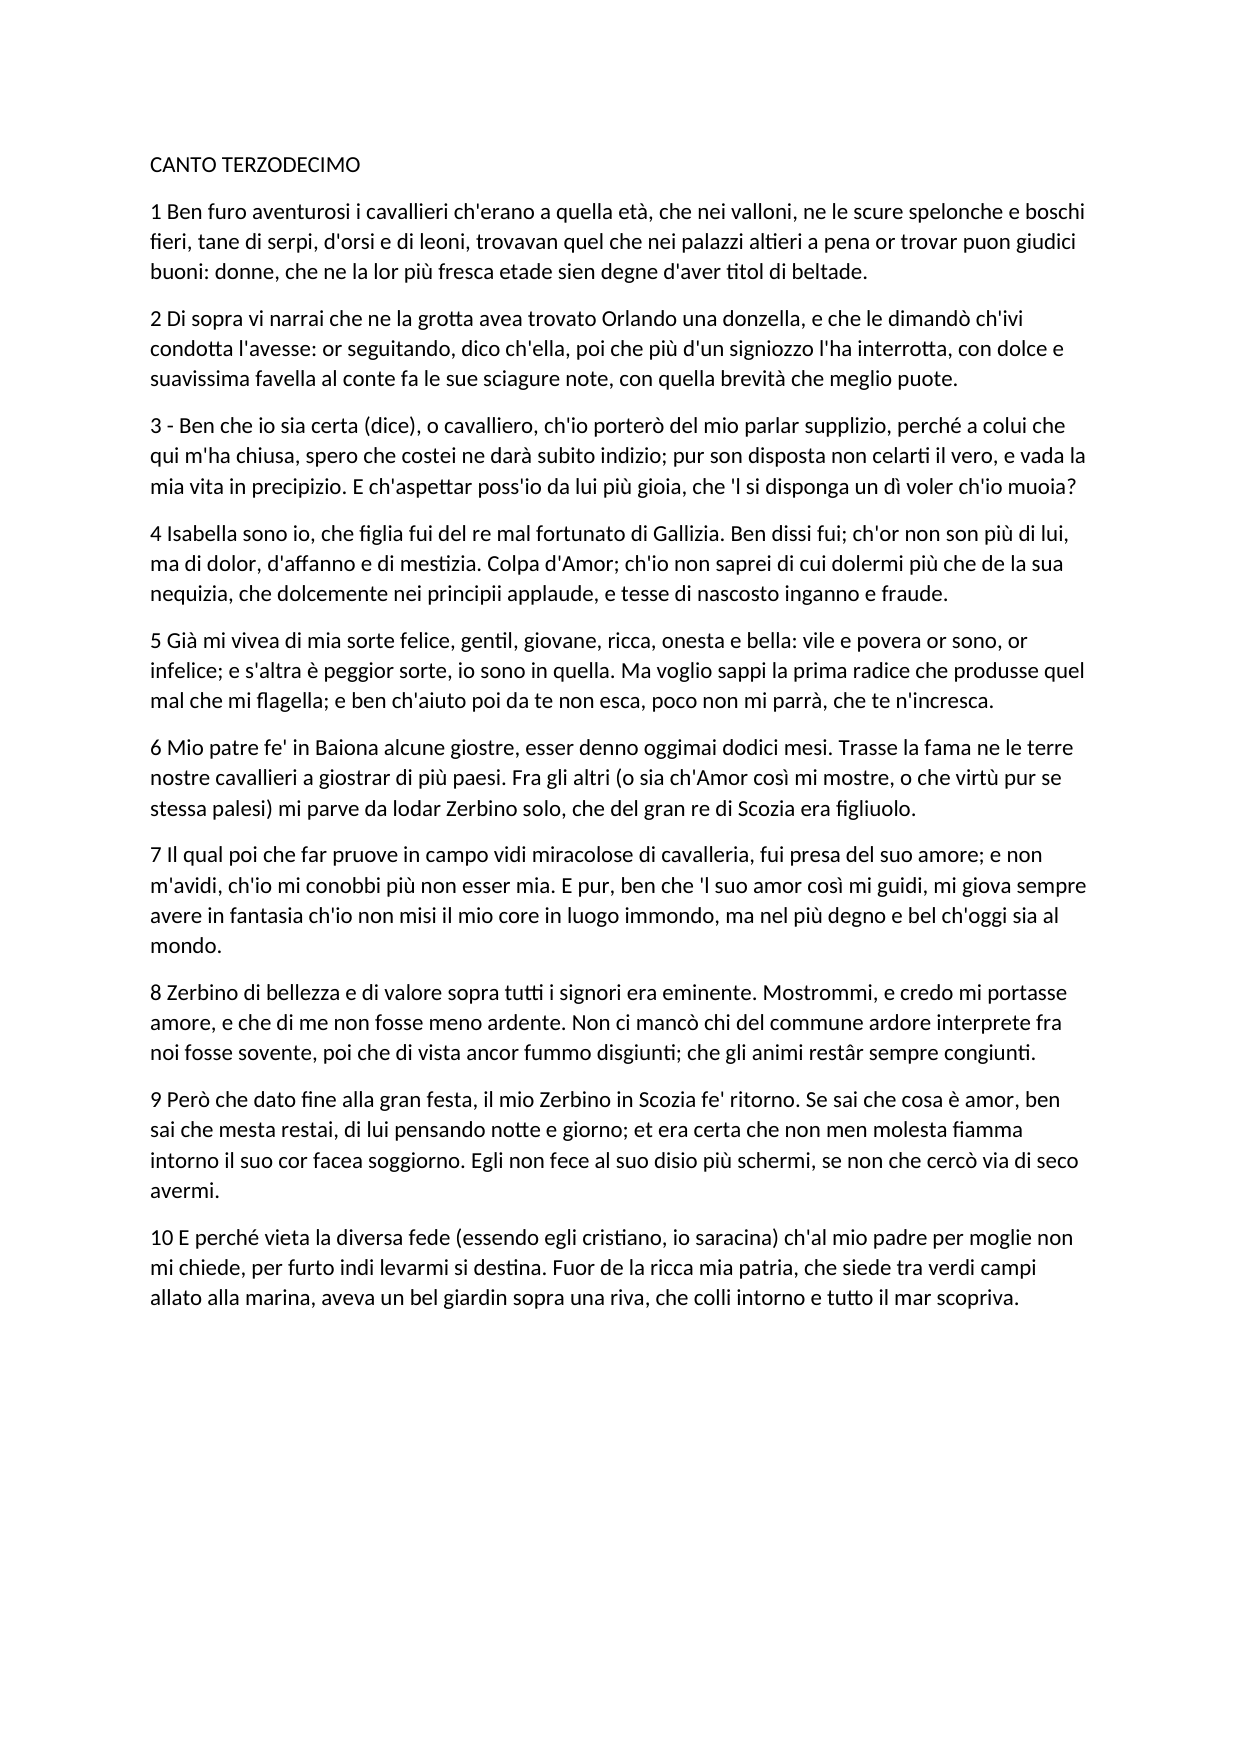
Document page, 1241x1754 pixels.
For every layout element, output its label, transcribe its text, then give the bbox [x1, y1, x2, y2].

text 4 Isabella sono io, che figlia fui del re mal fortunato di Gallizia. Ben dissi fui; ch'or non son più di lui, ma di dolor, d'affanno e di mestizia. Colpa d'Amor; ch'io non saprei di cui dolermi più che de la sua nequizia, che dolcemente nei principii applaude, e tesse di nascosto inganno e fraude. [150, 519, 1090, 607]
text 8 Zerbino di bellezza e di valore sopra tutti i signori era eminente. Mostrommi, e credo mi portasse amore, e che di me non fosse meno ardente. Non ci mancò chi del commune ardore interprete fra noi fosse sovente, poi che di vista ancor fummo disgiunti; che gli animi restâr sempre congiunti. [150, 978, 1090, 1067]
text 5 Già mi vivea di mia sorte felice, gentil, giovane, ricca, onesta e bella: vile e povera or sono, or infelice; e s'altra è peggior sorte, io sono in quella. Ma voglio sappi la prima radice che produsse quel mal che mi flagella; e ben ch'aiuto poi da te non esca, poco non mi parrà, che te n'incresca. [150, 626, 1090, 714]
text 9 Però che dato fine alla gran festa, il mio Zerbino in Scozia fe' ritorno. Se sai che cosa è amor, ben sai che mesta restai, di lui pensando notte e giorno; et era certa che non men molesta fiamma intorno il suo cor facea soggiorno. Egli non fece al suo disio più schermi, se non che cercò via di seco avermi. [150, 1085, 1090, 1204]
text 2 Di sopra vi narrai che ne la grotta avea trovato Orlando una donzella, e che le dimandò ch'ivi condotta l'avesse: or seguitando, dico ch'ella, poi che più d'un signiozzo l'ha interrotta, con dolce e suavissima favella al conte fa le sue sciagure note, con quella brevità che meglio puote. [150, 304, 1090, 393]
text 10 E perché vieta la diversa fede (essendo egli cristiano, io saracina) ch'al mio padre per moglie non mi chiede, per furto indi levarmi si destina. Fuor de la ricca mia patria, che siede tra verdi campi allato alla marina, aveva un bel giardin sopra una riva, che colli intorno e tutto il mar scopriva. [150, 1223, 1090, 1311]
text 1 Ben furo aventurosi i cavallieri ch'erano a quella età, che nei valloni, ne le scure spelonche e boschi fieri, tane di serpi, d'orsi e di leoni, trovavan quel che nei palazzi altieri a pena or trovar puon giudici buoni: donne, che ne la lor più fresca etade sien degne d'aver titol di beltade. [150, 197, 1090, 285]
text 6 Mio patre fe' in Baiona alcune giostre, esser denno oggimai dodici mesi. Trasse la fama ne le terre nostre cavallieri a giostrar di più paesi. Fra gli altri (o sia ch'Amor così mi mostre, o che virtù pur se stessa palesi) mi parve da lodar Zerbino solo, che del gran re di Scozia era figliuolo. [150, 733, 1090, 822]
text 7 Il qual poi che far pruove in campo vidi miracolose di cavalleria, fui presa del suo amore; e non m'avidi, ch'io mi conobbi più non esser mia. E pur, ben che 'l suo amor così mi guidi, mi giova sempre avere in fantasia ch'io non misi il mio core in luogo immondo, ma nel più degno e bel ch'oggi sia al mondo. [150, 841, 1090, 959]
text CANTO TERZODECIMO [150, 150, 1090, 178]
text 3 - Ben che io sia certa (dice), o cavalliero, ch'io porterò del mio parlar supplizio, perché a colui che qui m'ha chiusa, spero che costei ne darà subito indizio; pur son disposta non celarti il vero, e vada la mia vita in precipizio. E ch'aspettar poss'io da lui più gioia, che 'l si disponga un dì voler ch'io muoia? [150, 411, 1090, 500]
